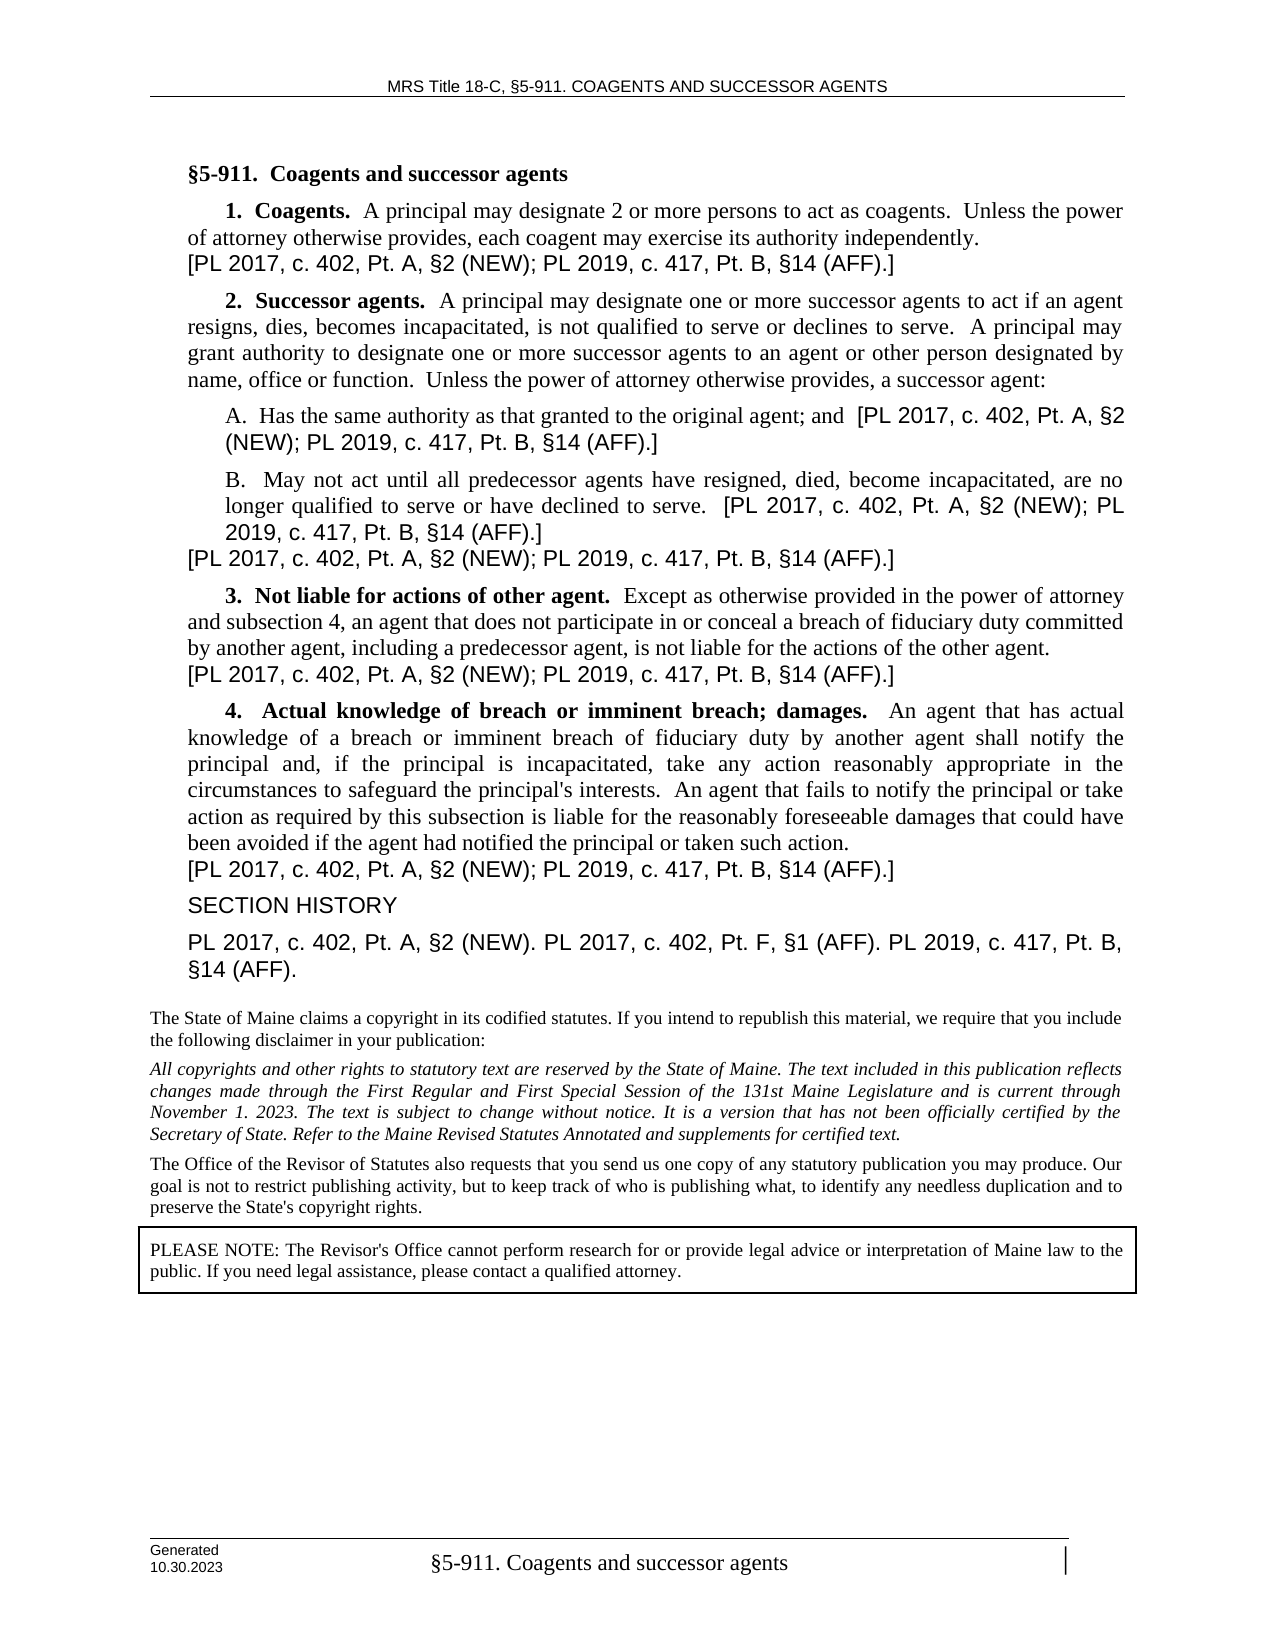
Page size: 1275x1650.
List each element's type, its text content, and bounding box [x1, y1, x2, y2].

text [PL 2017, c. 402, Pt. A, §2 (NEW); PL 2019, c. 417, Pt. B, §14 (AFF).] [187, 856, 1125, 882]
text All copyrights and other rights to statutory text are reserved by the State of Maine. The text included in this publication reflects changes made through the First Regular and First Special Session of the 131st Maine Legislature and is current through November 1. 2023 . The text is subject to change without notice. It is a version that has not been officially certified by the Secretary of State. Refer to the Maine Revised Statutes Annotated and supplements for certified text. [150, 1058, 1125, 1144]
text 4. Actual knowledge of breach or imminent breach; damages. An agent that has actual knowledge of a breach or imminent breach of fiduciary duty by another agent shall notify the principal and, if the principal is incapacitated, take any action reasonably appropriate in the circumstances to safeguard the principal's interests. An agent that fails to notify the principal or take action as required by this subsection is liable for the reasonably foreseeable damages that could have been avoided if the agent had notified the principal or taken such action. [187, 697, 1125, 856]
text 2. Successor agents. A principal may designate one or more successor agents to act if an agent resigns, dies, becomes incapacitated, is not qualified to serve or declines to serve. A principal may grant authority to designate one or more successor agents to an agent or other person designated by name, office or function. Unless the power of attorney otherwise provides, a successor agent: [187, 287, 1125, 392]
text PLEASE NOTE: The Revisor's Office cannot perform research for or provide legal advice or interpretation of Maine law to the public. If you need legal assistance, please contact a qualified attorney. [140, 1228, 1135, 1292]
text B. May not act until all predecessor agents have resigned, died, become incapacitated, are no longer qualified to serve or have declined to serve. [PL 2017, c. 402, Pt. A, §2 (NEW); PL 2019, c. 417, Pt. B, §14 (AFF).] [225, 466, 1125, 545]
text A. Has the same authority as that granted to the original agent; and [PL 2017, c. 402, Pt. A, §2 (NEW); PL 2019, c. 417, Pt. B, §14 (AFF).] [225, 402, 1125, 455]
text PL 2017, c. 402, Pt. A, §2 (NEW). PL 2017, c. 402, Pt. F, §1 (AFF). PL 2019, c. 417, Pt. B, §14 (AFF). [187, 929, 1125, 982]
text 3. Not liable for actions of other agent. Except as otherwise provided in the power of attorney and subsection 4, an agent that does not participate in or conceal a breach of fiduciary duty committed by another agent, including a predecessor agent, is not liable for the actions of the other agent. [187, 582, 1125, 661]
text The State of Maine claims a copyright in its codified statutes. If you intend to republish this material, we require that you include the following disclaimer in your publication: [150, 1007, 1125, 1050]
text §5-911. Coagents and successor agents [187, 160, 1125, 187]
text [PL 2017, c. 402, Pt. A, §2 (NEW); PL 2019, c. 417, Pt. B, §14 (AFF).] [187, 545, 1125, 571]
text [PL 2017, c. 402, Pt. A, §2 (NEW); PL 2019, c. 417, Pt. B, §14 (AFF).] [187, 661, 1125, 687]
text The Office of the Revisor of Statutes also requests that you send us one copy of any statutory publication you may produce. Our goal is not to restrict publishing activity, but to keep track of who is publishing what, to identify any needless duplication and to preserve the State's copyright rights. [150, 1153, 1125, 1218]
text SECTION HISTORY [187, 892, 1125, 919]
text 1. Coagents. A principal may designate 2 or more persons to act as coagents. Unless the power of attorney otherwise provides, each coagent may exercise its authority independently. [187, 197, 1125, 250]
text [PL 2017, c. 402, Pt. A, §2 (NEW); PL 2019, c. 417, Pt. B, §14 (AFF).] [187, 250, 1125, 276]
